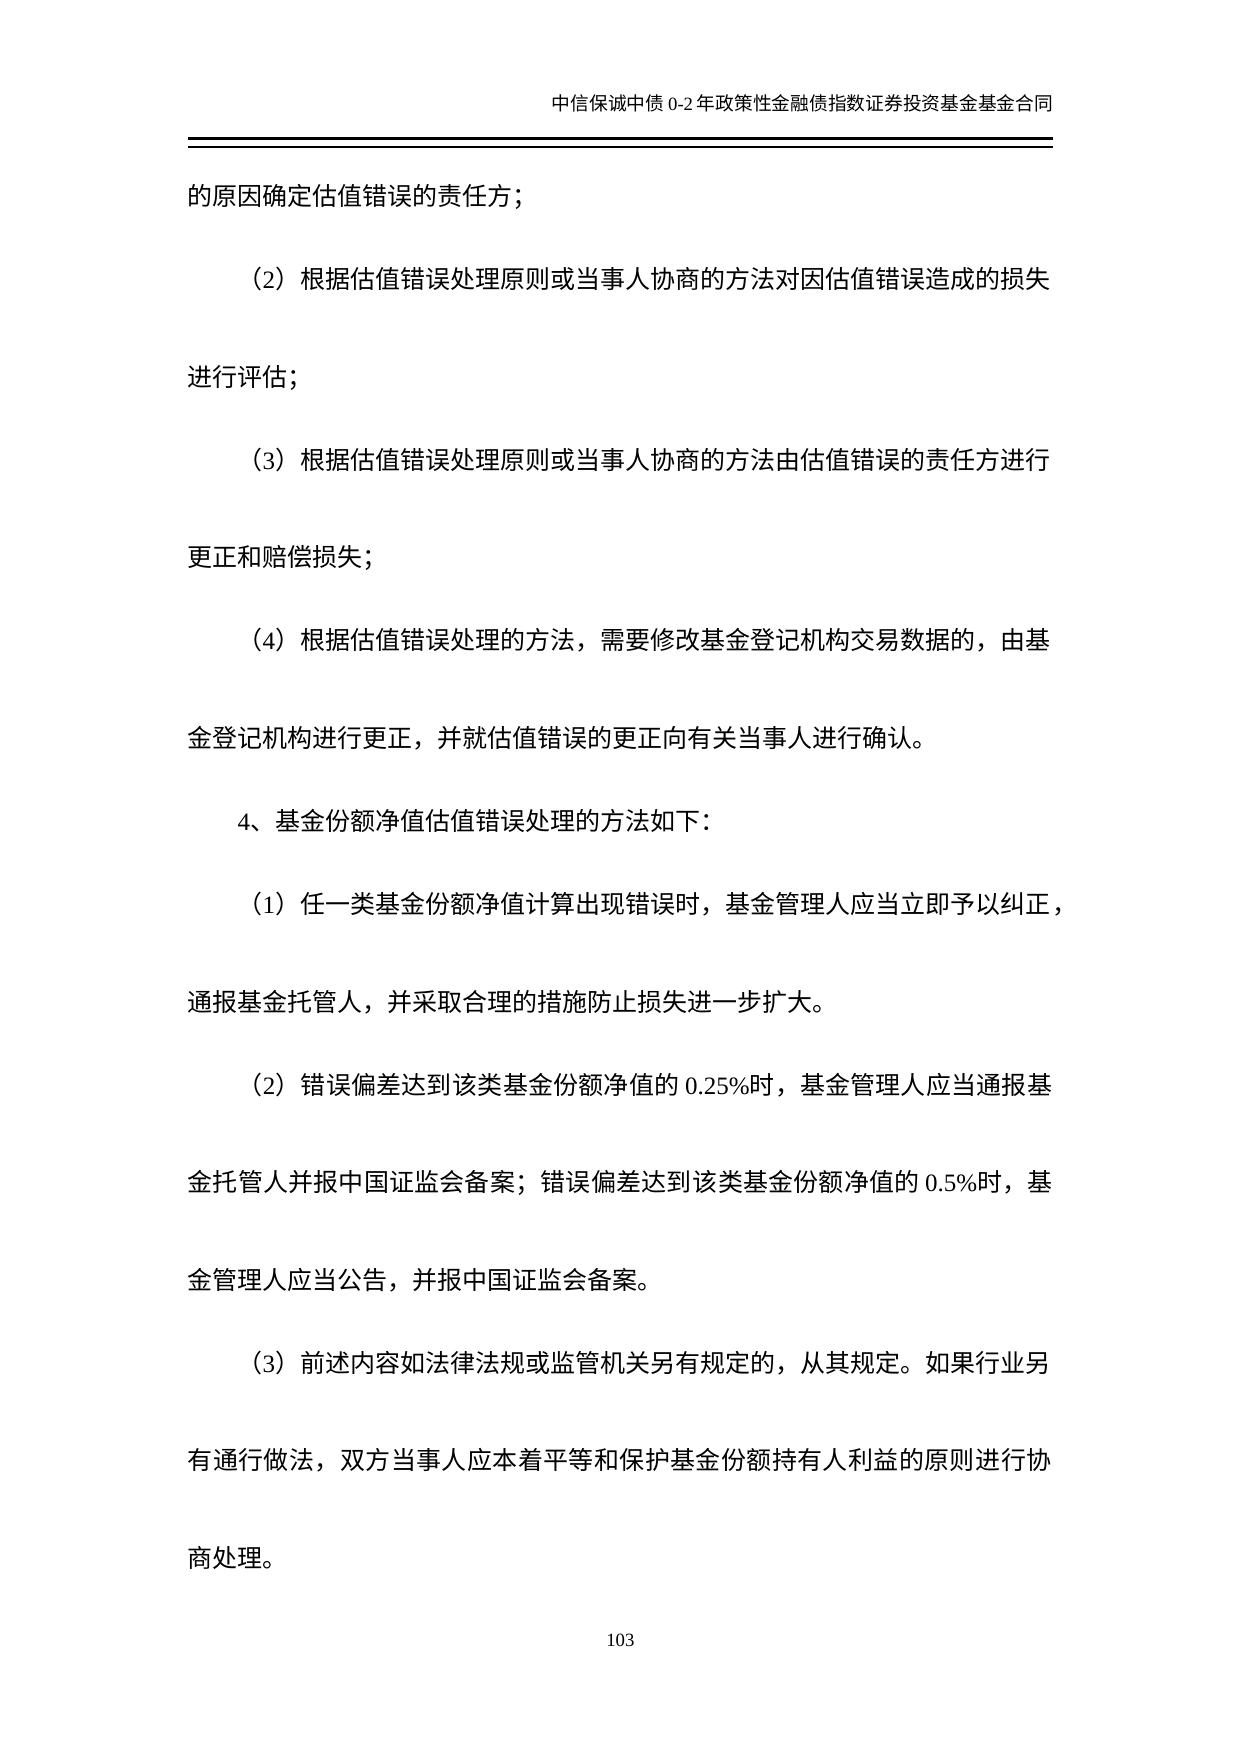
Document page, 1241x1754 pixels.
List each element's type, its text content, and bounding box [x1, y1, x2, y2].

text 4、基金份额净值估值错误处理的方法如下： [187, 787, 1053, 852]
text （3）根据估值错误处理原则或当事人协商的方法由估值错误的责任方进行更正和赔偿损失； [187, 426, 1053, 588]
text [187, 162, 1053, 227]
text （2）根据估值错误处理原则或当事人协商的方法对因估值错误造成的损失进行评估； [187, 245, 1053, 408]
text （1）任一类基金份额净值计算出现错误时，基金管理人应当立即予以纠正，通报基金托管人，并采取合理的措施防止损失进一步扩大。 [187, 870, 1053, 1033]
text （4）根据估值错误处理的方法，需要修改基金登记机构交易数据的，由基金登记机构进行更正，并就估值错误的更正向有关当事人进行确认。 [187, 606, 1053, 769]
text （3）前述内容如法律法规或监管机关另有规定的，从其规定。如果行业另有通行做法，双方当事人应本着平等和保护基金份额持有人利益的原则进行协商处理。 [187, 1329, 1053, 1589]
text （2）错误偏差达到该类基金份额净值的0.25%时，基金管理人应当通报基金托管人并报中国证监会备案；错误偏差达到该类基金份额净值的0.5%时，基金管理人应当公告，并报中国证监会备案。 [187, 1051, 1053, 1311]
